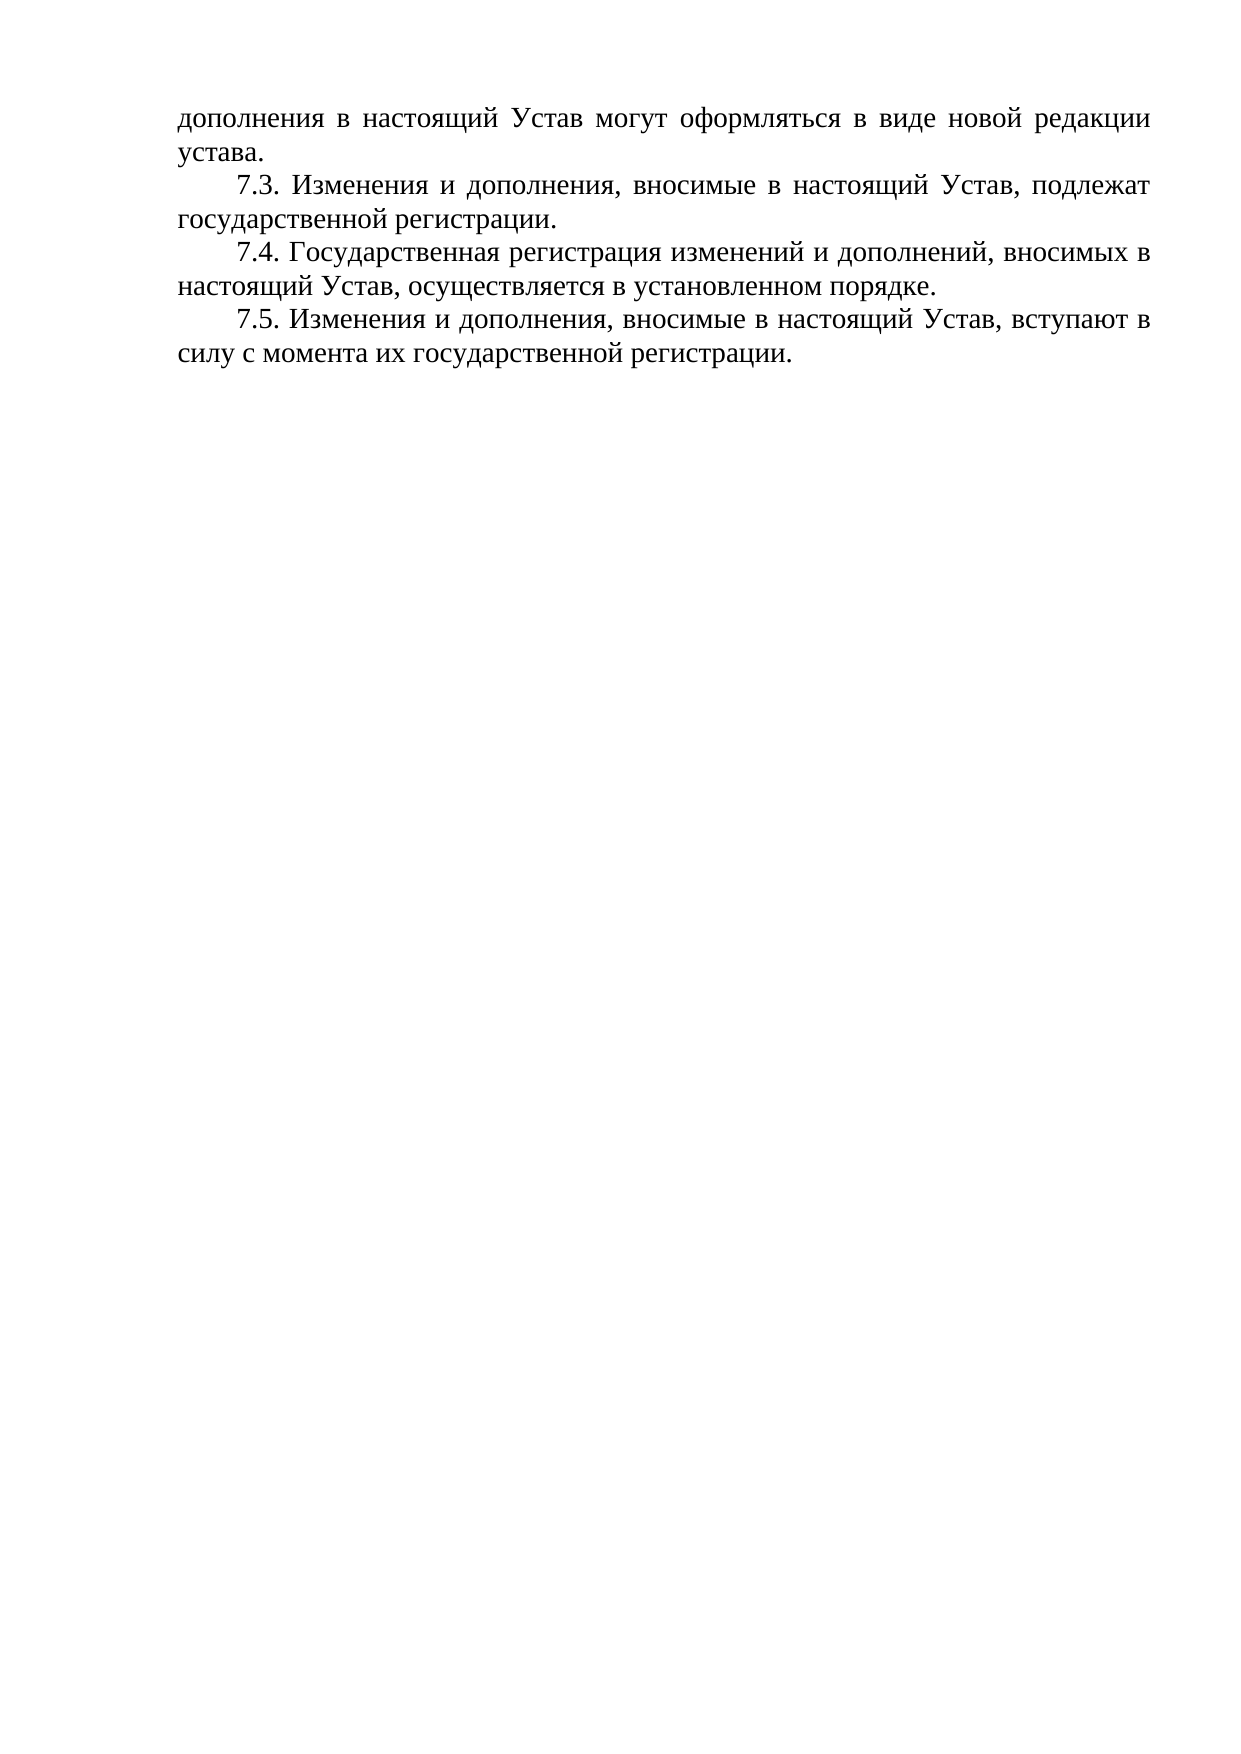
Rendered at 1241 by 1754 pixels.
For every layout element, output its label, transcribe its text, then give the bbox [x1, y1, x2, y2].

text 7.3. Изменения и дополнения, вносимые в настоящий Устав, подлежат государственной регистрации. [177, 167, 1152, 234]
text 7.4. Государственная регистрация изменений и дополнений, вносимых в настоящий Устав, осуществляется в установленном порядке. [177, 234, 1152, 302]
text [177, 100, 1152, 167]
text 7.5. Изменения и дополнения, вносимые в настоящий Устав, вступают в силу с момента их государственной регистрации. [177, 302, 1152, 369]
